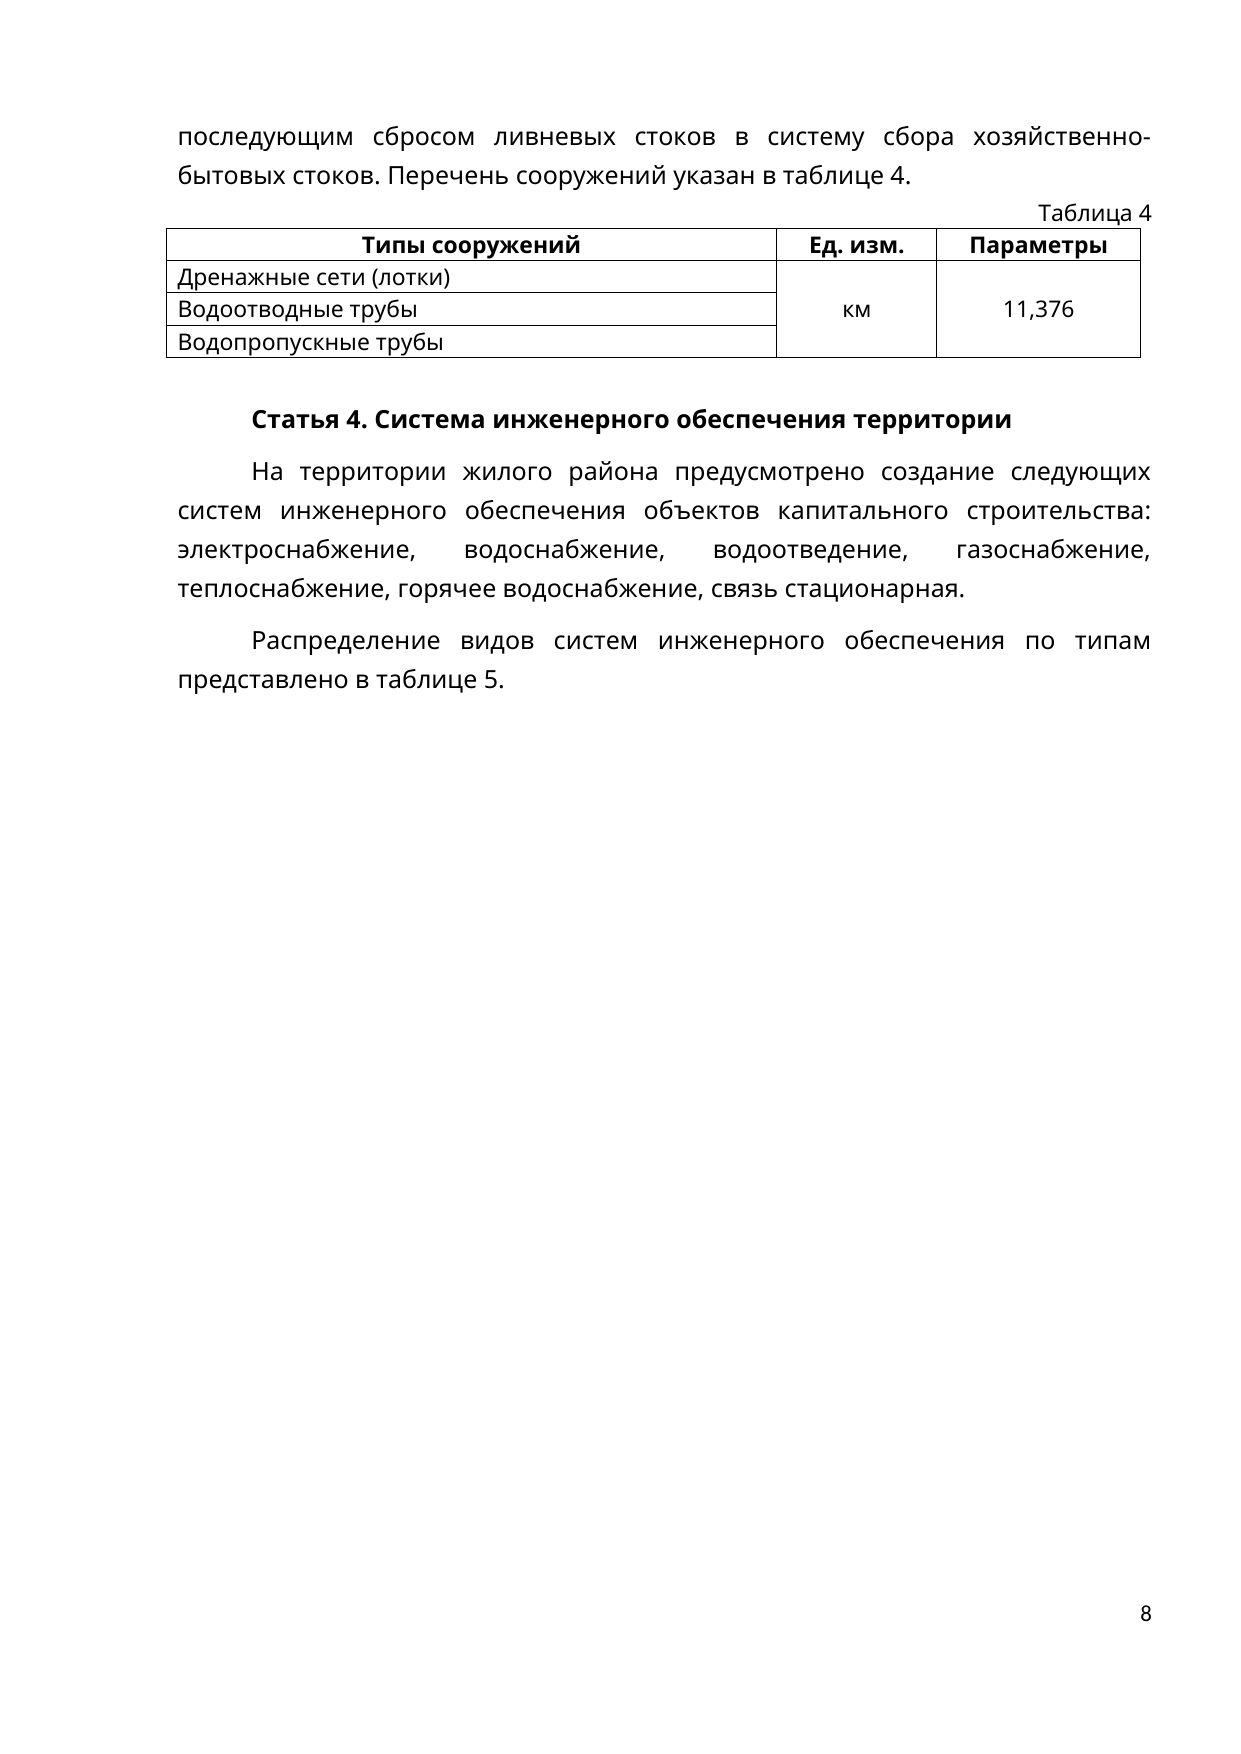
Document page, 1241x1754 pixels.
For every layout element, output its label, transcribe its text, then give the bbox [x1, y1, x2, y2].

text Статья 4. Система инженерного обеспечения территории [177, 402, 1152, 436]
text На территории жилого района предусмотрено создание следующих систем инженерного обеспечения объектов капитального строительства: электроснабжение, водоснабжение, водоотведение, газоснабжение, теплоснабжение, горячее водоснабжение, связь стационарная. [177, 453, 1152, 605]
table_cell Водопропускные трубы [167, 326, 776, 357]
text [177, 118, 1152, 191]
table_cell 11,376 [937, 261, 1140, 357]
text Таблица 4 [177, 196, 1152, 228]
table_header Ед. изм. [777, 229, 936, 260]
table_cell км [777, 261, 936, 357]
text Распределение видов систем инженерного обеспечения по типам представлено в таблице 5. [177, 622, 1152, 696]
table_cell Дренажные сети (лотки) [167, 261, 776, 292]
table_cell Водоотводные трубы [167, 293, 776, 324]
table_header Параметры [937, 229, 1140, 260]
table_header Типы сооружений [167, 229, 776, 260]
